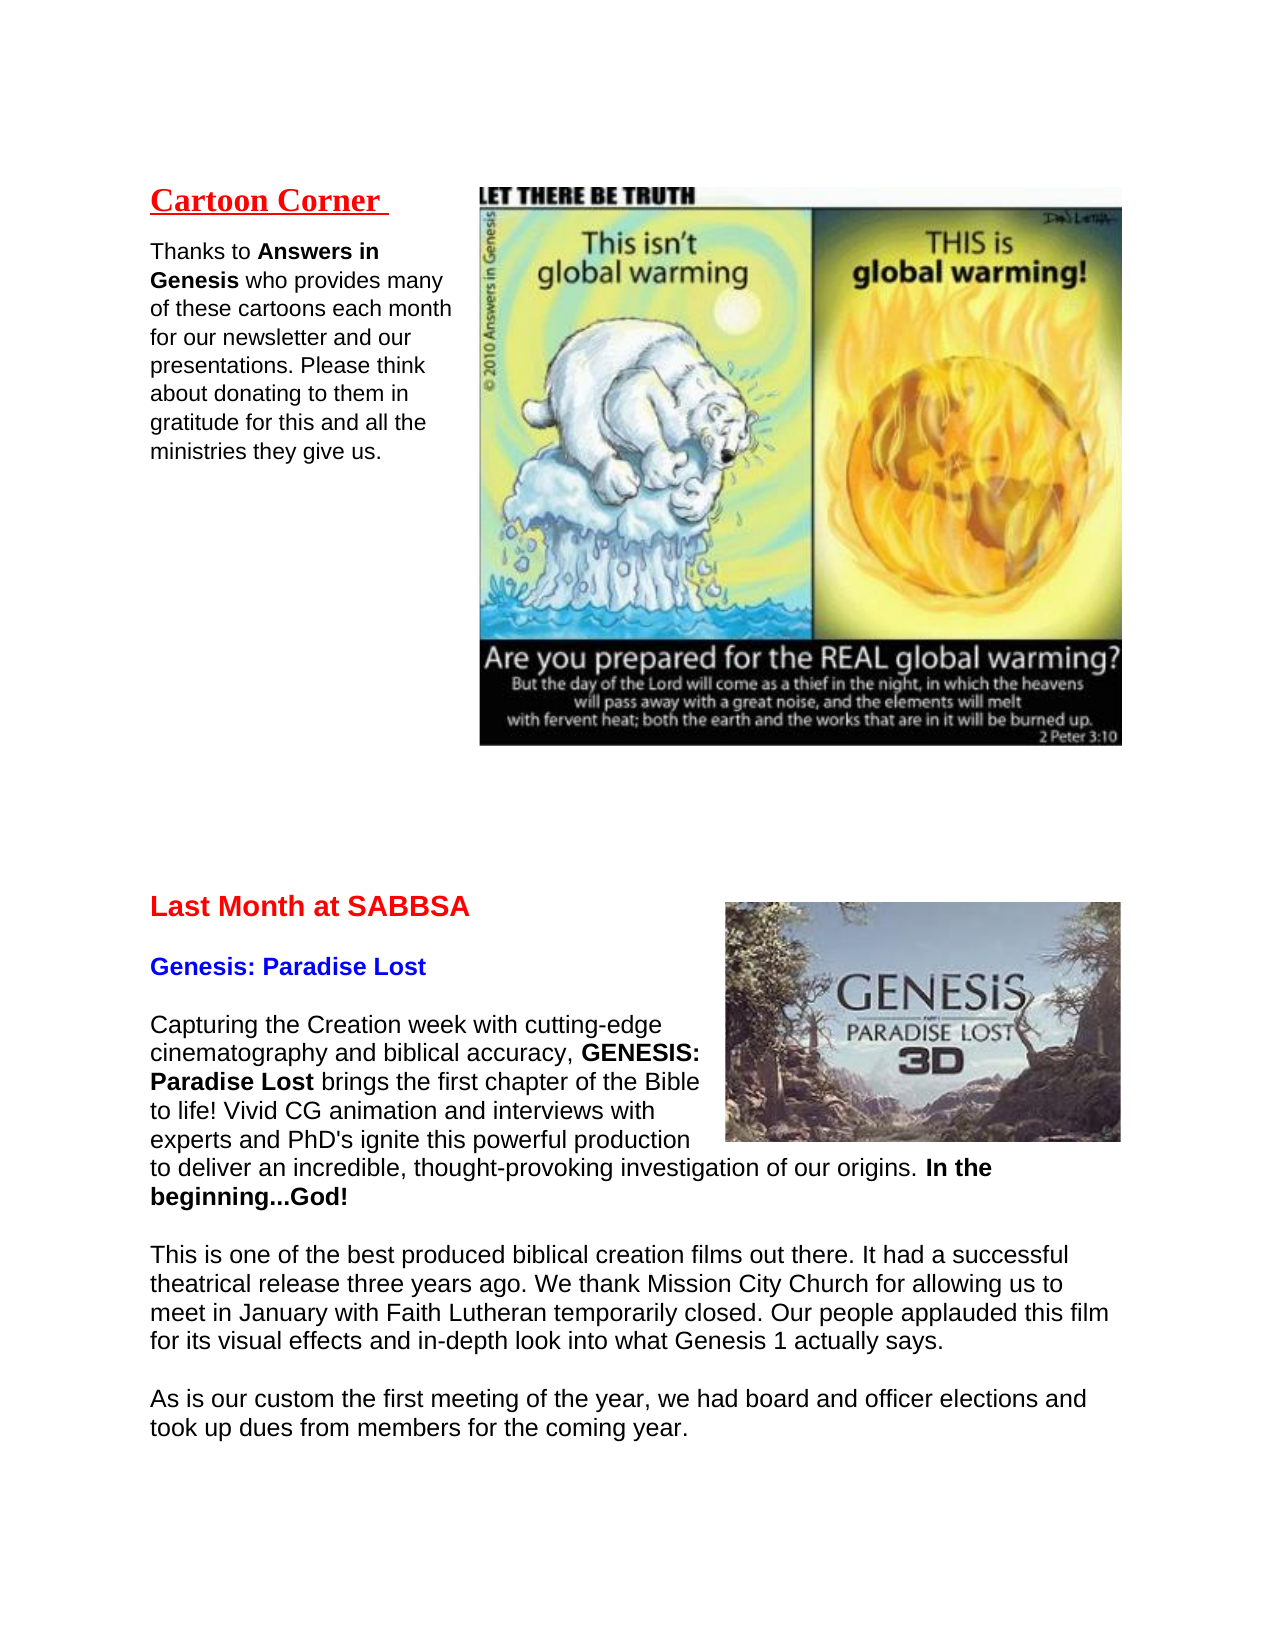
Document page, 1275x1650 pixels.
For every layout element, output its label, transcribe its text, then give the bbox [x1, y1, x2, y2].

text Genesis: Paradise Lost [150, 952, 723, 980]
text Capturing the Creation week with cutting-edge cinematography and biblical accuracy, GENESIS: Paradise Lost brings the first chapter of the Bible to life! Vivid CG animation and interviews with experts and PhD's ignite this powerful production to deliver an incredible, thought-provoking investigation of our origins. In the beginning...God! [150, 1009, 1125, 1211]
text Thanks to Answers in Genesis who provides many of these cartoons each month for our newsletter and our presentations. Please think about donating to them in gratitude for this and all the ministries they give us. [150, 238, 478, 465]
text As is our custom the first meeting of the year, we had board and officer elections and took up dues from members for the coming year. [150, 1384, 1125, 1442]
text Last Month at SABBSA [150, 889, 1125, 922]
picture [478, 187, 1122, 744]
picture [723, 902, 1121, 1140]
text Cartoon Corner [150, 180, 1125, 218]
text This is one of the best produced biblical creation films out there. It had a successful theatrical release three years ago. We thank Mission City Church for allowing us to meet in January with Faith Lutheran temporarily closed. Our people applauded this film for its visual effects and in-depth look into what Genesis 1 actually says. [150, 1240, 1125, 1355]
